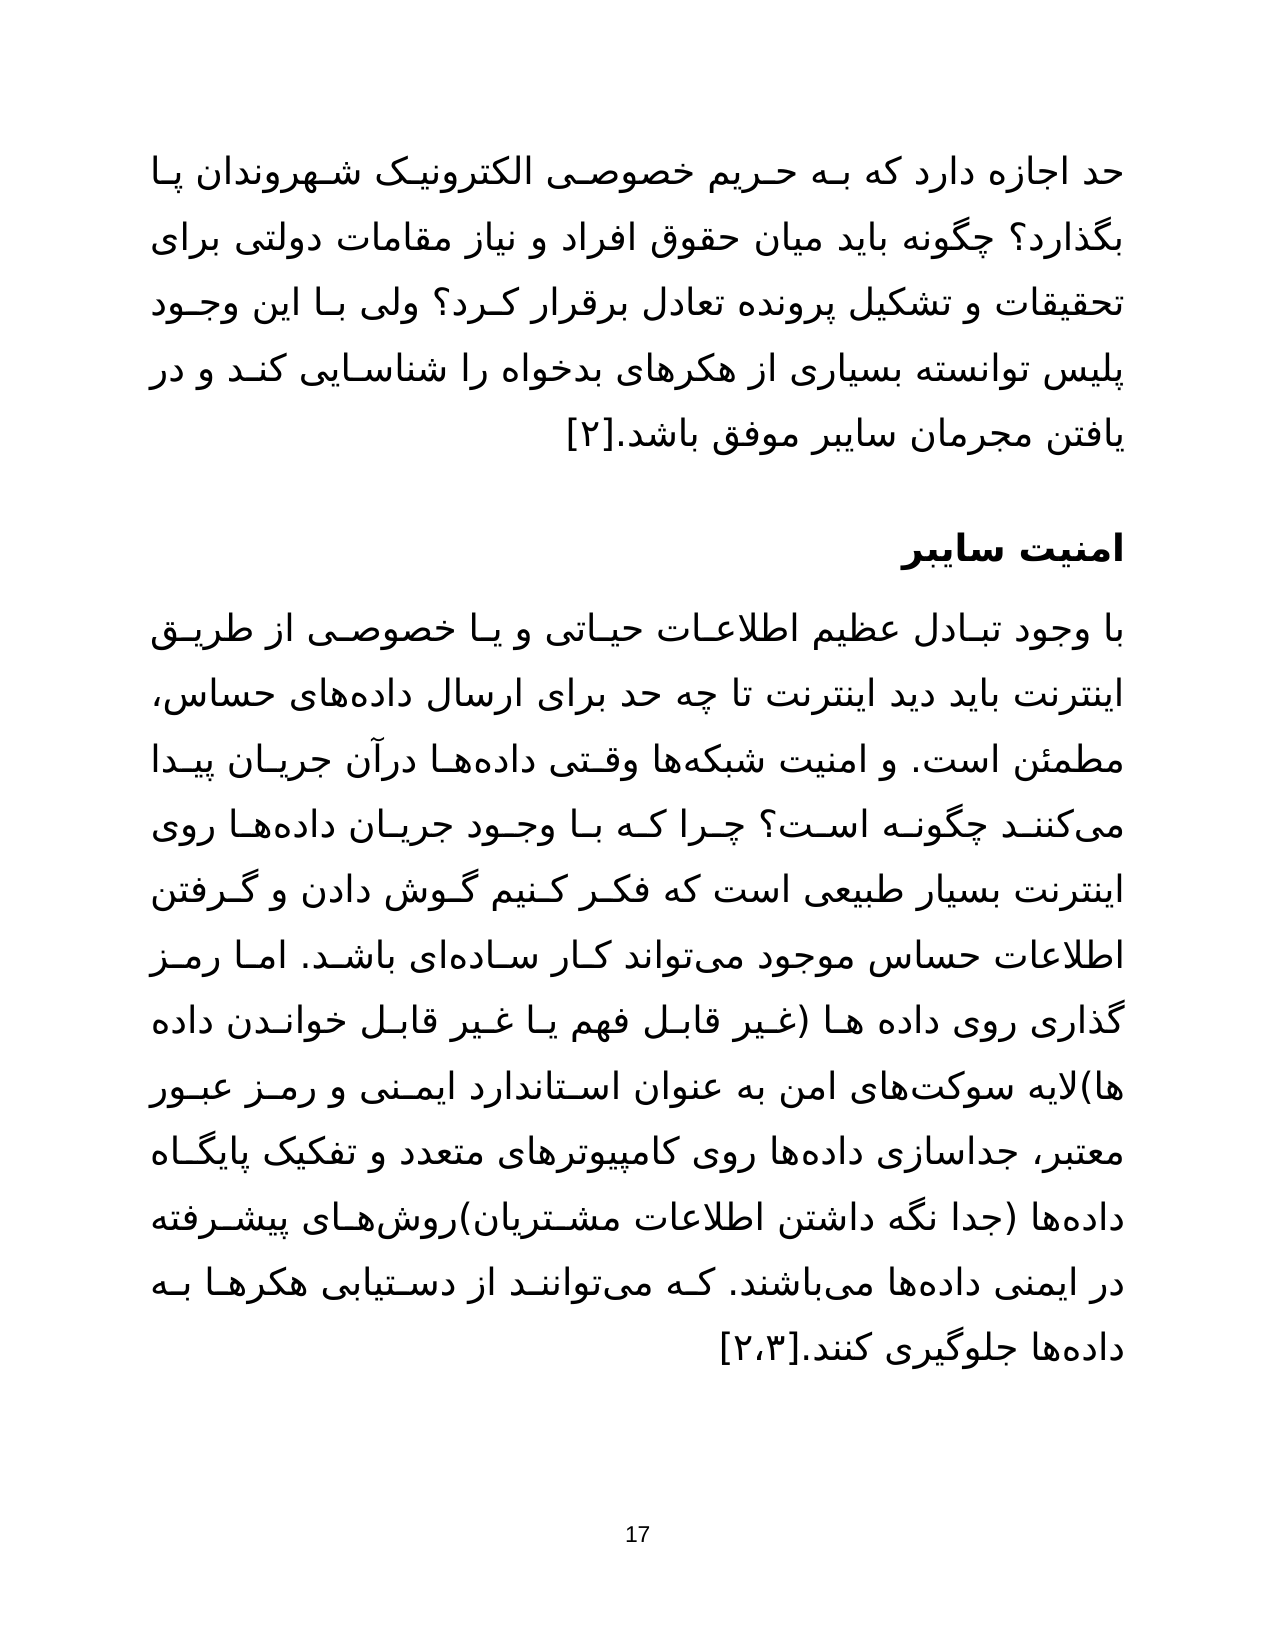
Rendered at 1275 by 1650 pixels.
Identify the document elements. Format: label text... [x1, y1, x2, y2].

text با وجود تبادل عظیم اطلاعات حیاتی و یا خصوصی از طریق اینترنت باید دید اینترنت تا چه حد برای ارسال داده‌های حساس، مطمئن است. و امنیت شبکه‌ها وقتی داده‌ها درآن جریان پیدا می‌کنند چگونه است؟ چرا که با وجود جریان داده‌ها روی اینترنت بسیار طبیعی است که فکر کنیم گوش دادن و گرفتن اطلاعات حساس موجود می‌تواند کار ساده‌ای باشد. اما رمز گذاری روی داده ها (غیر قابل فهم یا غیر قابل خواندن داده ها)لایه سوکت‌های امن به عنوان استاندارد ایمنی و رمز عبور معتبر، جداسازی داده‌ها روی کامپیوترهای متعدد و تفکیک پایگاه داده‌ها (جدا نگه داشتن اطلاعات مشتریان)روش‌های پیشرفته در ایمنی داده‌ها می‌باشند. که می‌توانند از دستیابی هکرها به داده‌ها جلوگیری کنند.[۲،۳] [150, 606, 1125, 1369]
subtitle امنیت سایبر [150, 527, 1125, 571]
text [150, 150, 1125, 455]
